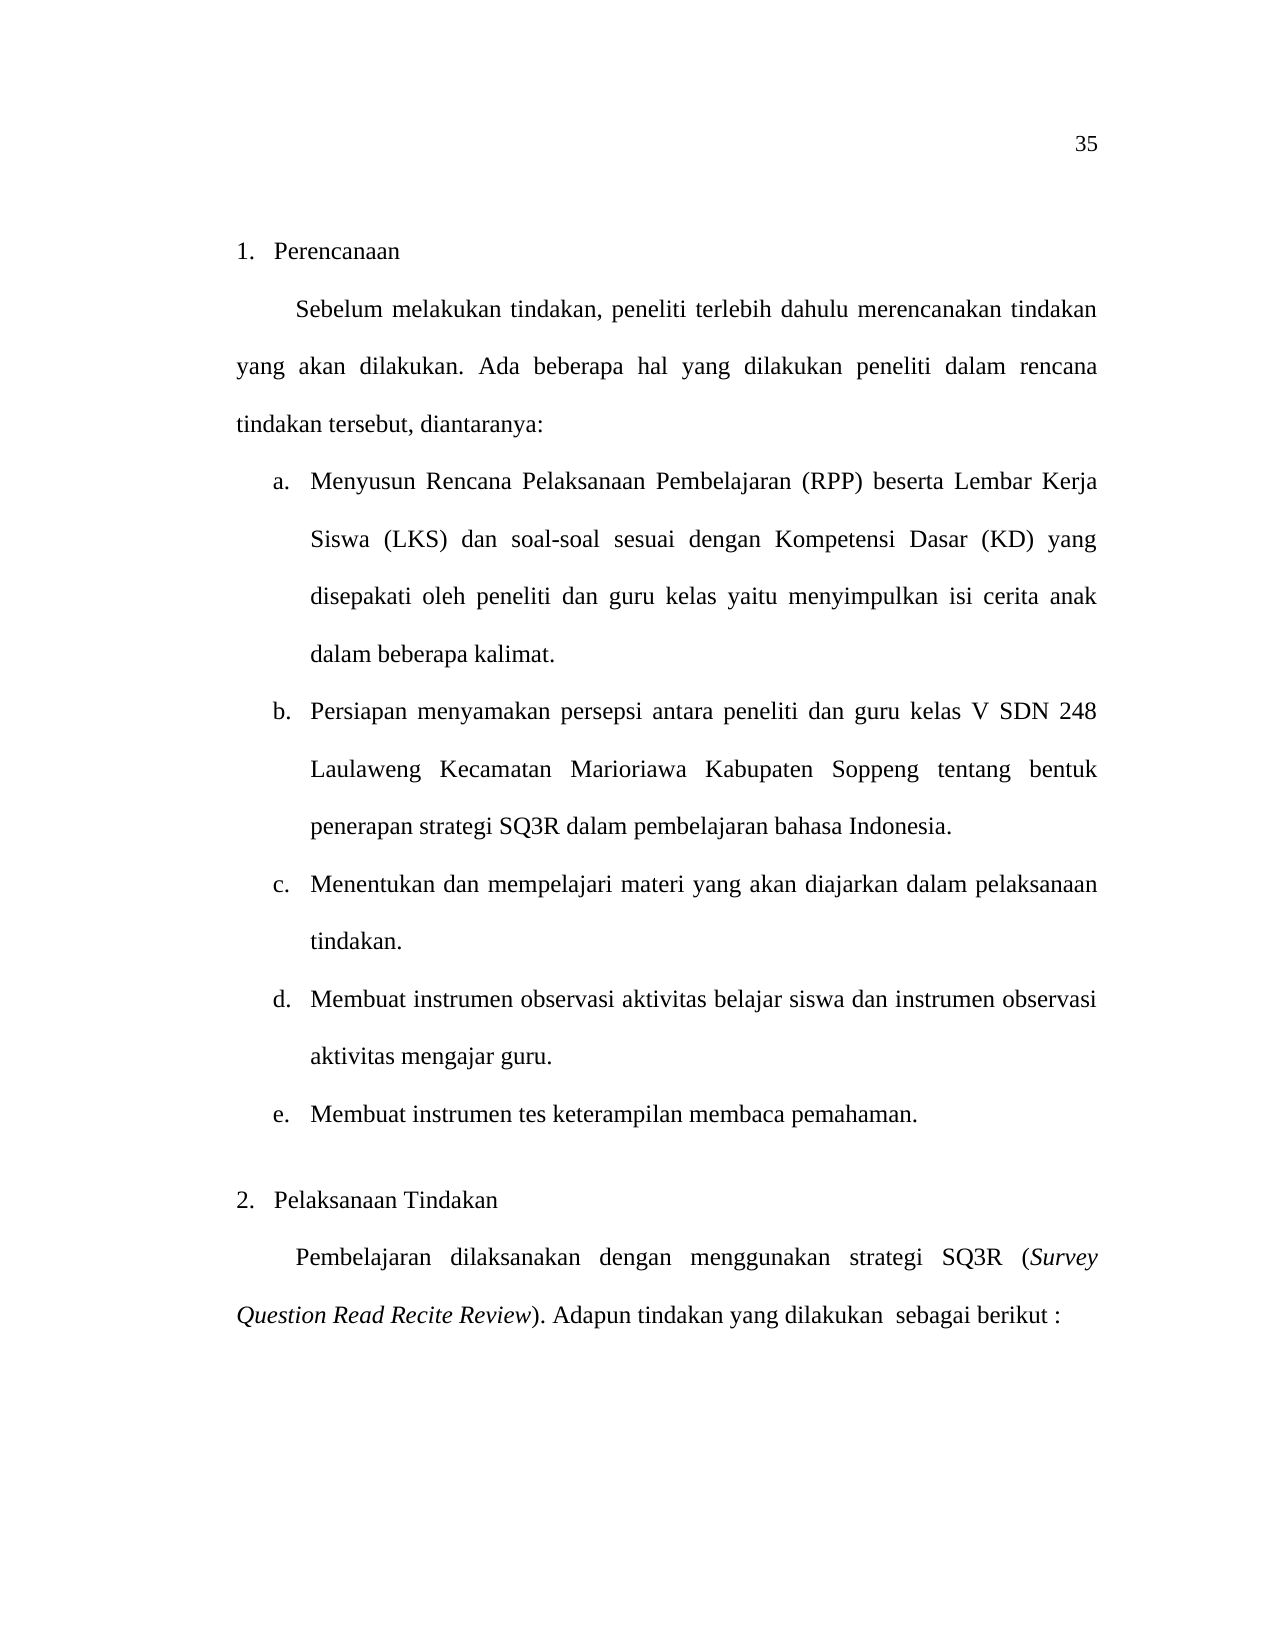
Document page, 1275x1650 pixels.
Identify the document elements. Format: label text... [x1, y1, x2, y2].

list Menyusun Rencana Pelaksanaan Pembelajaran (RPP) beserta Lembar Kerja Siswa (LKS) dan soal-soal sesuai dengan Kompetensi Dasar (KD) yang disepakati oleh peneliti dan guru kelas yaitu menyimpulkan isi cerita anak dalam beberapa kalimat. [273, 466, 1098, 667]
text Pembelajaran dilaksanakan dengan menggunakan strategi SQ3R (Survey Question Read Recite Review). Adapun tindakan yang dilakukan sebagai berikut : [236, 1242, 1098, 1329]
list Membuat instrumen tes keterampilan membaca pemahaman. [273, 1099, 1098, 1127]
list Perencanaan [236, 236, 1098, 265]
list Persiapan menyamakan persepsi antara peneliti dan guru kelas V SDN 248 Laulaweng Kecamatan Marioriawa Kabupaten Soppeng tentang bentuk penerapan strategi SQ3R dalam pembelajaran bahasa Indonesia. [273, 696, 1098, 840]
list Menentukan dan mempelajari materi yang akan diajarkan dalam pelaksanaan tindakan. [273, 869, 1098, 955]
list Sebelum melakukan tindakan, peneliti terlebih dahulu merencanakan tindakan yang akan dilakukan. Ada beberapa hal yang dilakukan peneliti dalam rencana tindakan tersebut, diantaranya: [236, 294, 1098, 437]
list Pelaksanaan Tindakan [236, 1185, 1098, 1214]
list Membuat instrumen observasi aktivitas belajar siswa dan instrumen observasi aktivitas mengajar guru. [273, 984, 1098, 1070]
